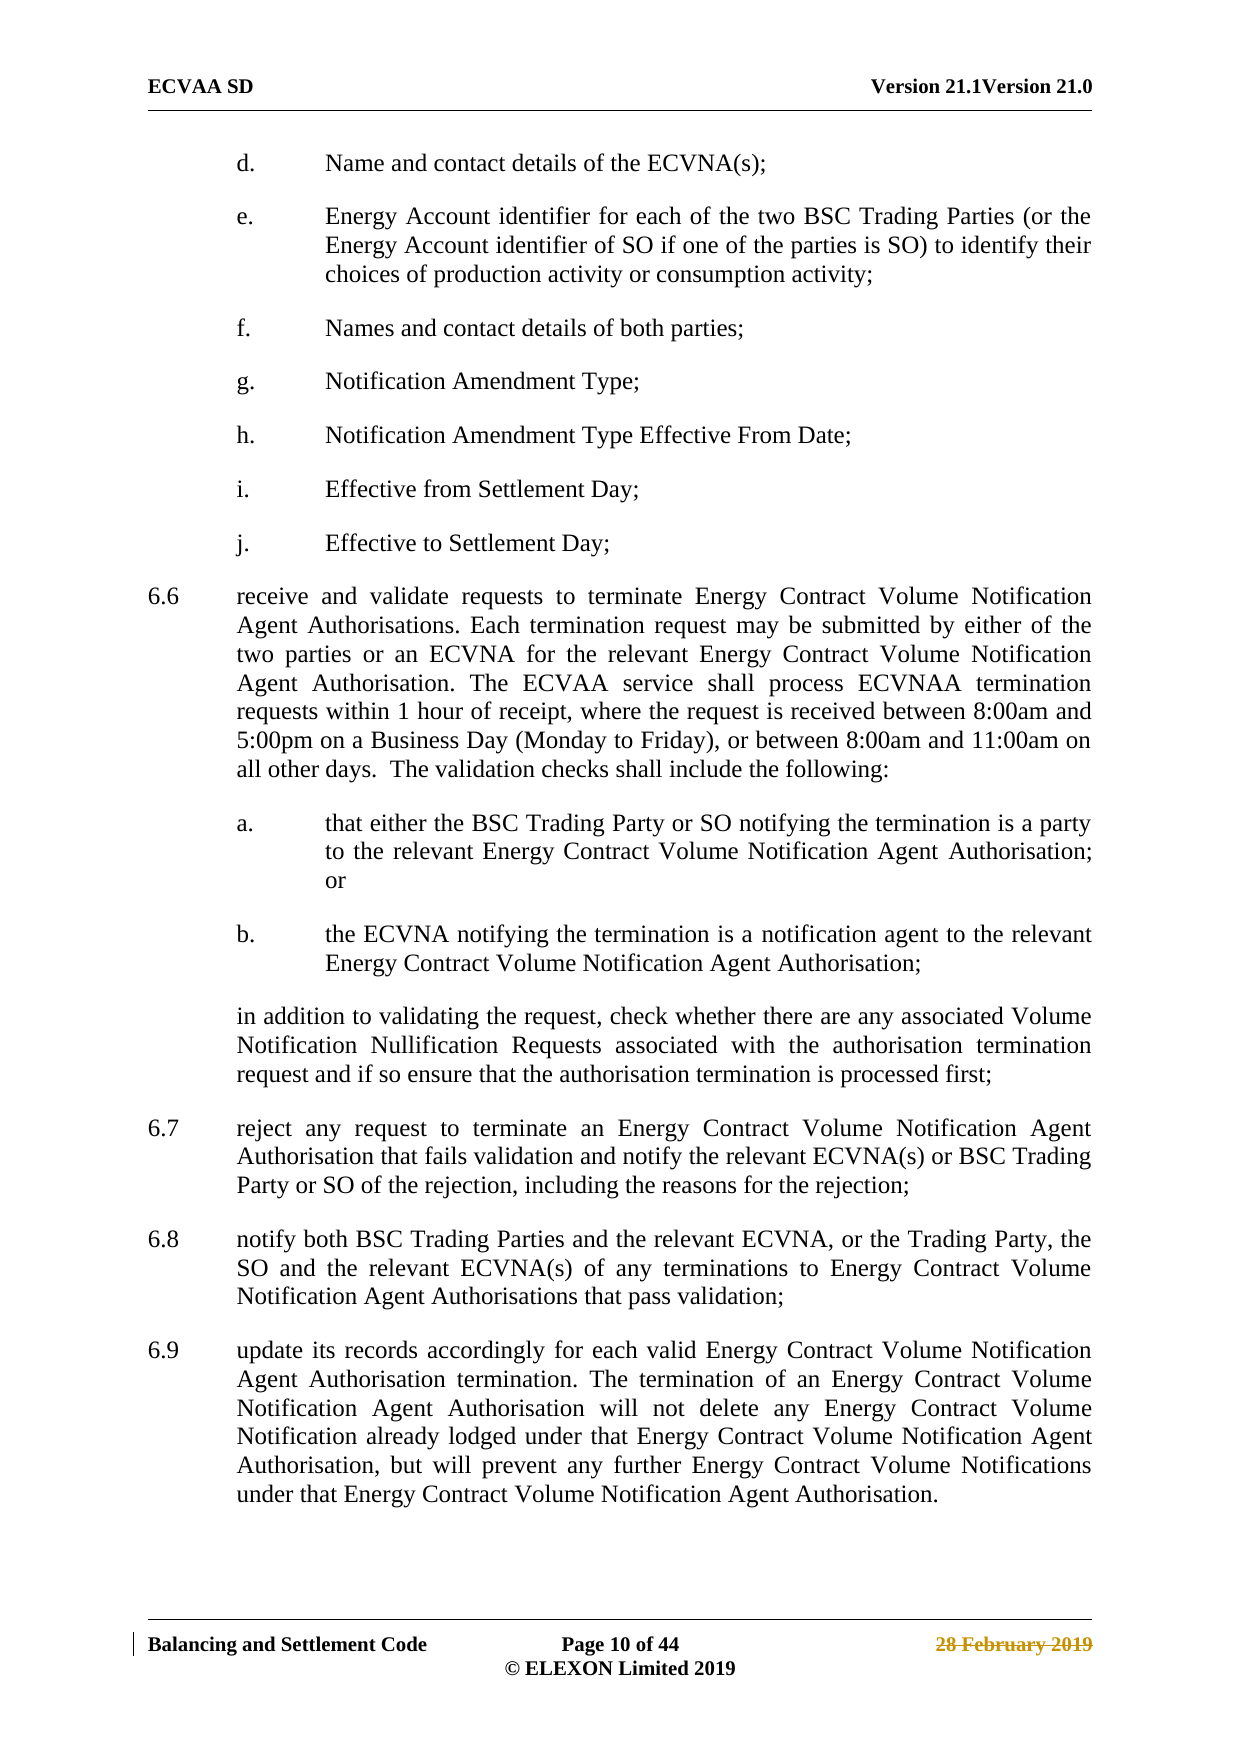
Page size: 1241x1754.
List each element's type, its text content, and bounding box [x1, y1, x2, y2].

list 6.9 update its records accordingly for each valid Energy Contract Volume Notification Agent Authorisation termination. The termination of an Energy Contract Volume Notification Agent Authorisation will not delete any Energy Contract Volume Notification already lodged under that Energy Contract Volume Notification Agent Authorisation, but will prevent any further Energy Contract Volume Notifications under that Energy Contract Volume Notification Agent Authorisation. [148, 1335, 1092, 1508]
list 6.8 notify both BSC Trading Parties and the relevant ECVNA, or the Trading Party, the SO and the relevant ECVNA(s) of any terminations to Energy Contract Volume Notification Agent Authorisations that pass validation; [148, 1224, 1092, 1310]
list e. Energy Account identifier for each of the two BSC Trading Parties (or the Energy Account identifier of SO if one of the parties is SO) to identify their choices of production activity or consumption activity; [236, 201, 1092, 288]
list 6.6 receive and validate requests to terminate Energy Contract Volume Notification Agent Authorisations. Each termination request may be submitted by either of the two parties or an ECVNA for the relevant Energy Contract Volume Notification Agent Authorisation. The ECVAA service shall process ECVNAA termination requests within 1 hour of receipt, where the request is received between and on a Business Day (Monday to Friday), or between and on all other days. The validation checks shall include the following: [148, 581, 1092, 783]
list i. Effective from Settlement Day; [236, 474, 1092, 503]
list h. Notification Amendment Type Effective From Date; [236, 420, 1092, 449]
list g. Notification Amendment Type; [236, 366, 1092, 395]
list f. Names and contact details of both parties; [236, 313, 1092, 341]
list d. Name and contact details of the ECVNA(s); [236, 148, 1092, 176]
list a. that either the BSC Trading Party or SO notifying the termination is a party to the relevant Energy Contract Volume Notification Agent Authorisation; or [236, 808, 1092, 894]
list in addition to validating the request, check whether there are any associated Volume Notification Nullification Requests associated with the authorisation termination request and if so ensure that the authorisation termination is processed first; [236, 1001, 1092, 1088]
list j. Effective to Settlement Day; [236, 528, 1092, 556]
list b. the ECVNA notifying the termination is a notification agent to the relevant Energy Contract Volume Notification Agent Authorisation; [236, 919, 1092, 976]
list 6.7 reject any request to terminate an Energy Contract Volume Notification Agent Authorisation that fails validation and notify the relevant ECVNA(s) or BSC Trading Party or SO of the rejection, including the reasons for the rejection; [148, 1113, 1092, 1199]
